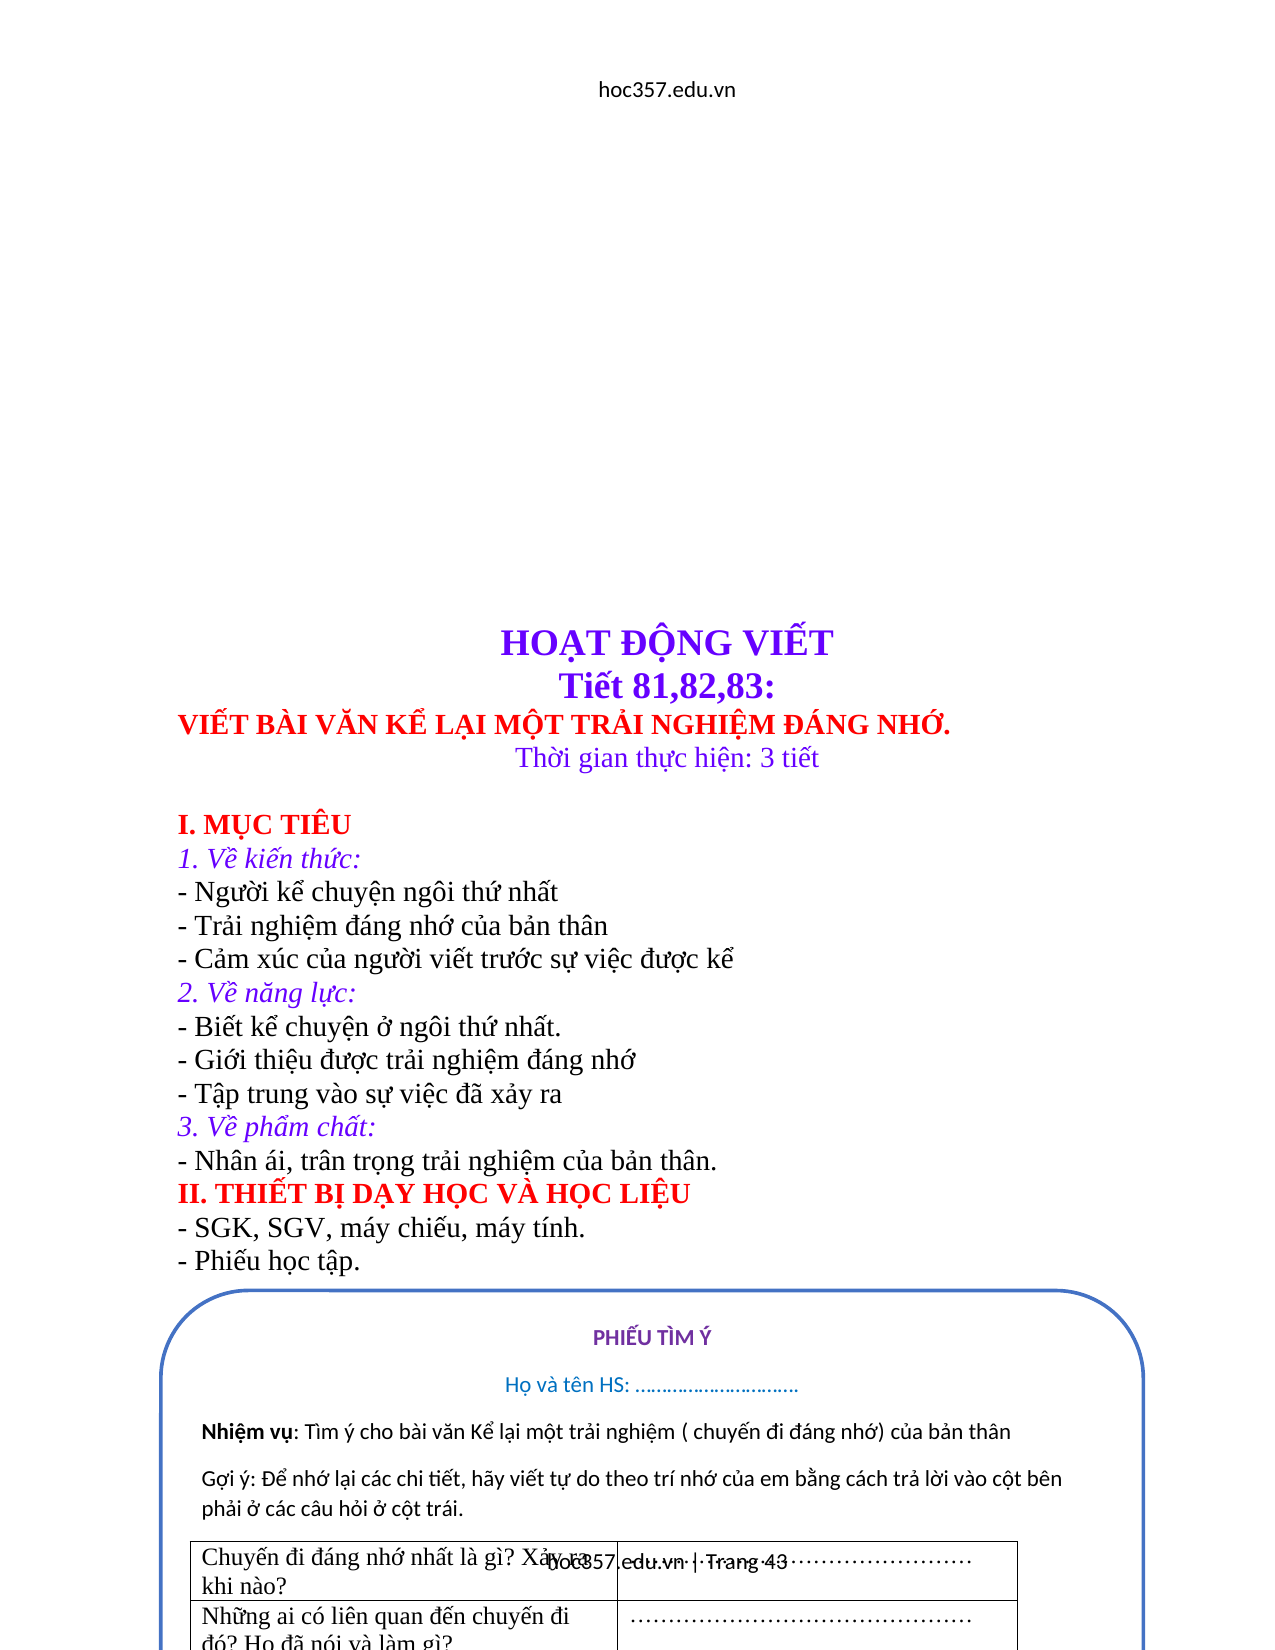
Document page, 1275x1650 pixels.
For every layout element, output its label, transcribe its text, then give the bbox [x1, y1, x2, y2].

text - Biết kể chuyện ở ngôi thứ nhất. [177, 1009, 1157, 1042]
text - Tập trung vào sự việc đã xảy ra [177, 1076, 1157, 1109]
text - Giới thiệu được trải nghiệm đáng nhớ [177, 1042, 1157, 1076]
text I. MỤC TIÊU [177, 807, 1157, 841]
text Tiết 81,82,83: [177, 664, 1157, 707]
text - SGK, SGV, máy chiếu, máy tính. [177, 1210, 1157, 1243]
text 3. Về phẩm chất: [177, 1109, 1157, 1143]
text - Trải nghiệm đáng nhớ của bản thân [177, 908, 1157, 942]
text - Phiếu học tập. [177, 1243, 1157, 1277]
text - Cảm xúc của người viết trước sự việc được kể [177, 942, 1157, 975]
text II. THIẾT BỊ DẠY HỌC VÀ HỌC LIỆU [177, 1176, 1157, 1210]
text 2. Về năng lực: [177, 975, 1157, 1009]
text - Nhân ái, trân trọng trải nghiệm của bản thân. [177, 1143, 1157, 1176]
text VIẾT BÀI VĂN KỂ LẠI MỘT TRẢI NGHIỆM ĐÁNG NHỚ. [177, 707, 1157, 740]
text Thời gian thực hiện: 3 tiết [177, 740, 1157, 774]
text 1. Về kiến thức: [177, 841, 1157, 874]
text - Người kể chuyện ngôi thứ nhất [177, 874, 1157, 908]
text HOẠT ĐỘNG VIẾT [177, 621, 1157, 664]
